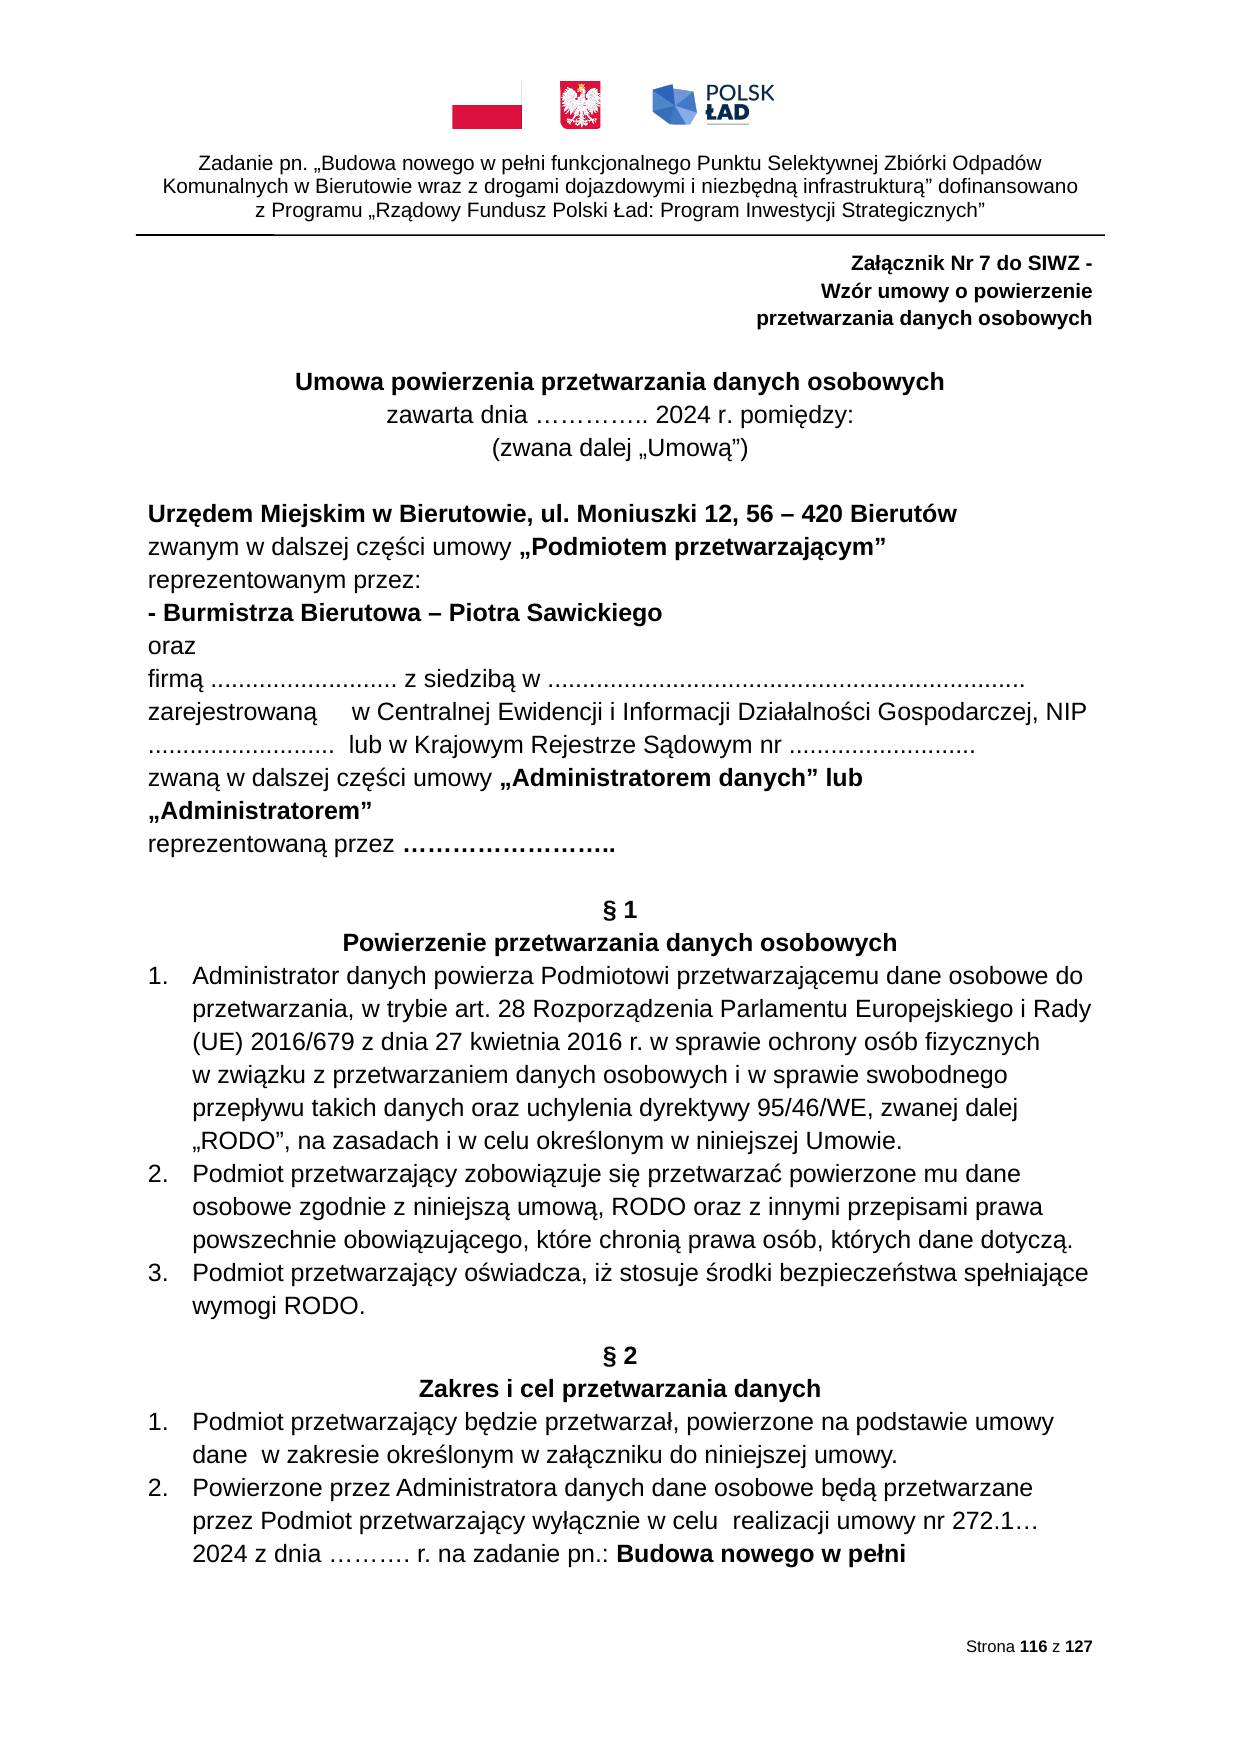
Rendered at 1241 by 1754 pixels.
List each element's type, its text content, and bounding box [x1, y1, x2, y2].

text oraz [148, 631, 1093, 659]
text Umowa powierzenia przetwarzania danych osobowych [148, 367, 1093, 395]
text zwaną w dalszej części umowy „Administratorem danych” lub „Administratorem” [148, 763, 1093, 824]
text reprezentowaną przez …………………….. [148, 829, 1093, 858]
text Urzędem Miejskim w Bierutowie, ul. Moniuszki 12, 56 – 420 Bierutów [148, 499, 1093, 527]
text zwanym w dalszej części umowy „Podmiotem przetwarzającym” [148, 532, 1093, 560]
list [148, 1473, 1093, 1568]
text firmą ........................... z siedzibą w ..................................................................... zarejestrowaną w Centralnej Ewidencji i Informacji Działalności Gospodarczej, NIP ........................... lub w Krajowym Rejestrze Sądowym nr ........................... [148, 664, 1093, 758]
picture [652, 84, 774, 125]
picture [450, 81, 600, 129]
text § 2 [148, 1341, 1093, 1369]
text - Burmistrza Bierutowa – Piotra Sawickiego [148, 598, 1093, 626]
text reprezentowanym przez: [148, 565, 1093, 593]
list Podmiot przetwarzający oświadcza, iż stosuje środki bezpieczeństwa spełniające wymogi RODO. [148, 1258, 1093, 1320]
list Administrator danych powierza Podmiotowi przetwarzającemu dane osobowe do przetwarzania, w trybie art. 28 Rozporządzenia Parlamentu Europejskiego i Rady (UE) 2016/679 z dnia 27 kwietnia 2016 r. w sprawie ochrony osób fizycznych w związku z przetwarzaniem danych osobowych i w sprawie swobodnego przepływu takich danych oraz uchylenia dyrektywy 95/46/WE, zwanej dalej „RODO”, na zasadach i w celu określonym w niniejszej Umowie. [148, 961, 1093, 1155]
text Powierzenie przetwarzania danych osobowych [148, 928, 1093, 957]
list Podmiot przetwarzający zobowiązuje się przetwarzać powierzone mu dane osobowe zgodnie z niniejszą umową, RODO oraz z innymi przepisami prawa powszechnie obowiązującego, które chronią prawa osób, których dane dotyczą. [148, 1159, 1093, 1254]
subtitle przetwarzania danych osobowych [148, 306, 1093, 330]
text Zakres i cel przetwarzania danych [148, 1374, 1093, 1403]
subtitle Załącznik Nr 7 do SIWZ - [148, 251, 1093, 275]
subtitle Wzór umowy o powierzenie [148, 278, 1093, 302]
text zawarta dnia ………….. 2024 r. pomiędzy: [148, 399, 1093, 428]
text § 1 [148, 895, 1093, 924]
text (zwana dalej „Umową”) [148, 433, 1093, 461]
list Podmiot przetwarzający będzie przetwarzał, powierzone na podstawie umowy dane w zakresie określonym w załączniku do niniejszej umowy. [148, 1407, 1093, 1469]
